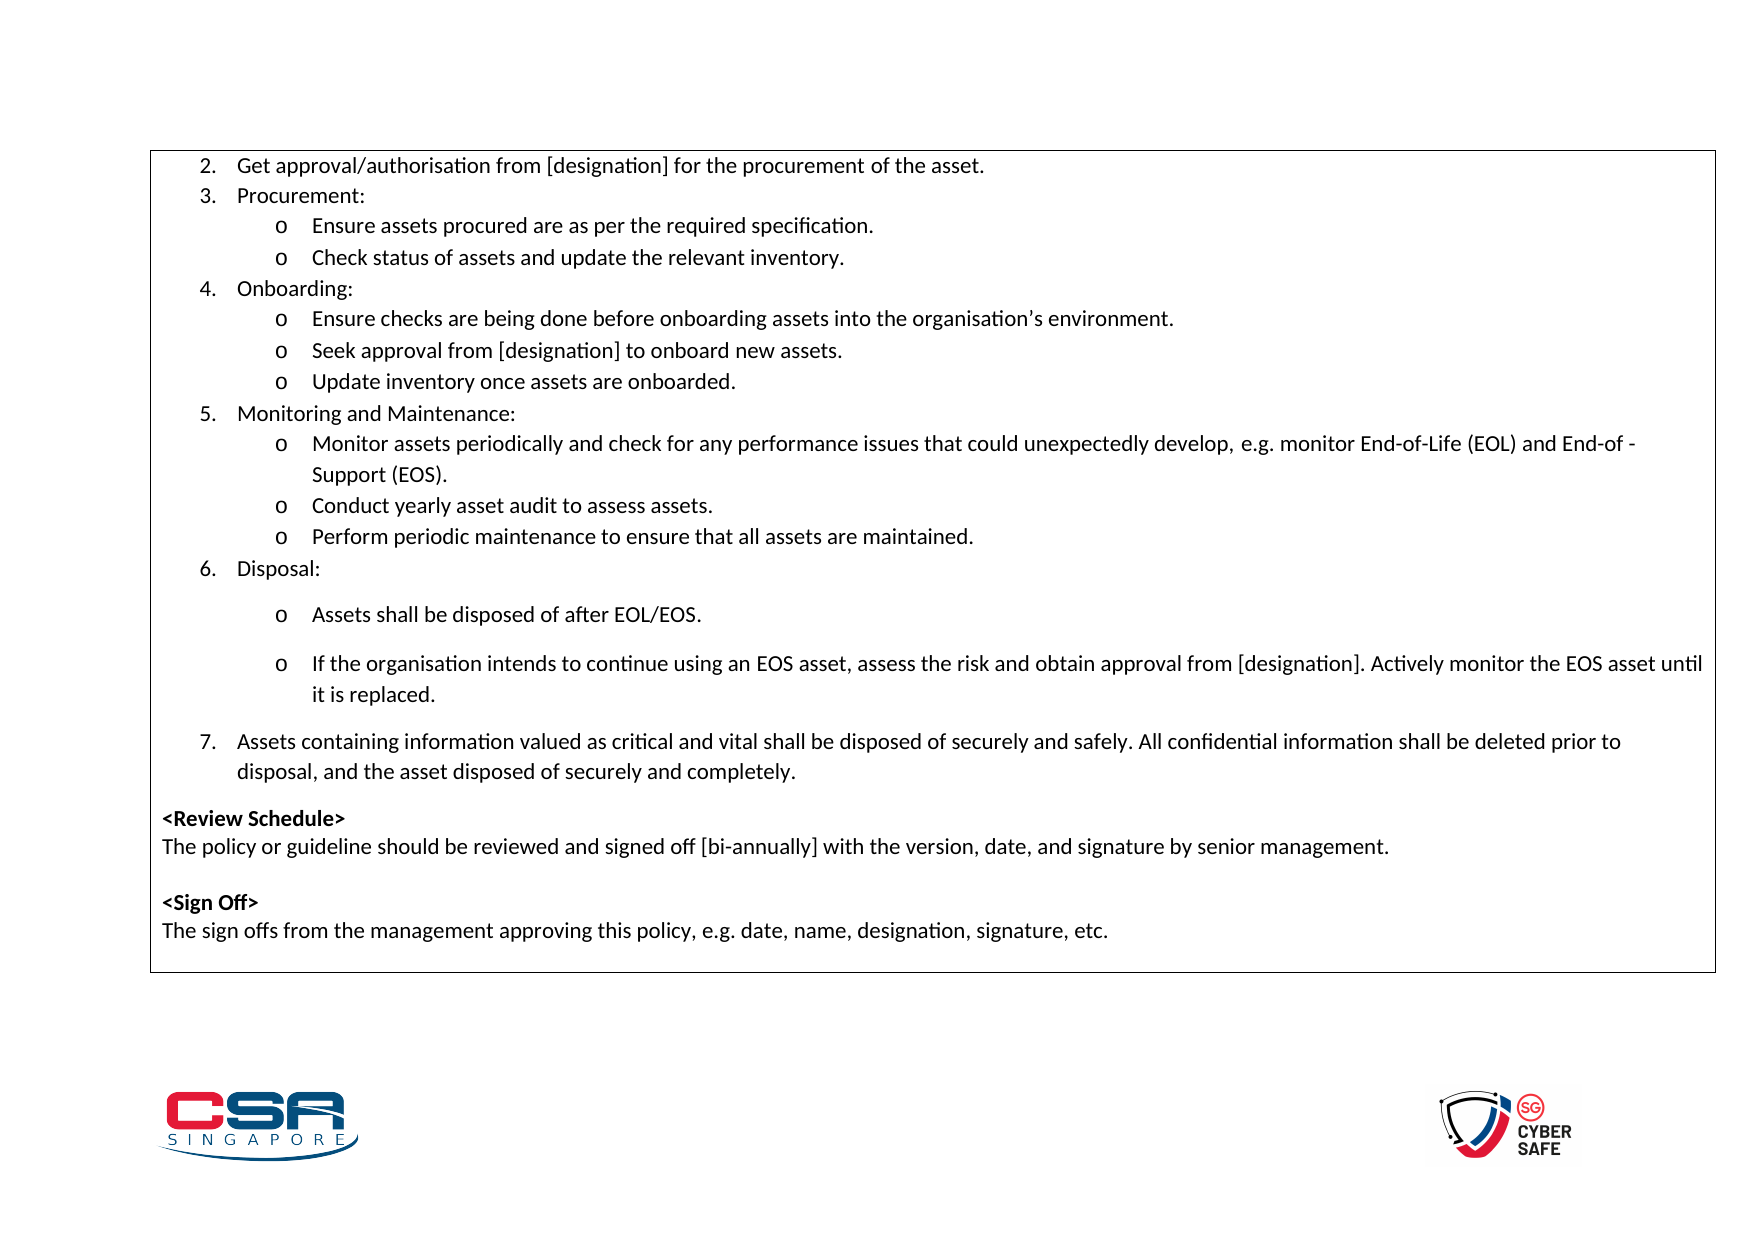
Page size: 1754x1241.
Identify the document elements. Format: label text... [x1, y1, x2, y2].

picture [1425, 1084, 1583, 1167]
picture [150, 1086, 364, 1167]
